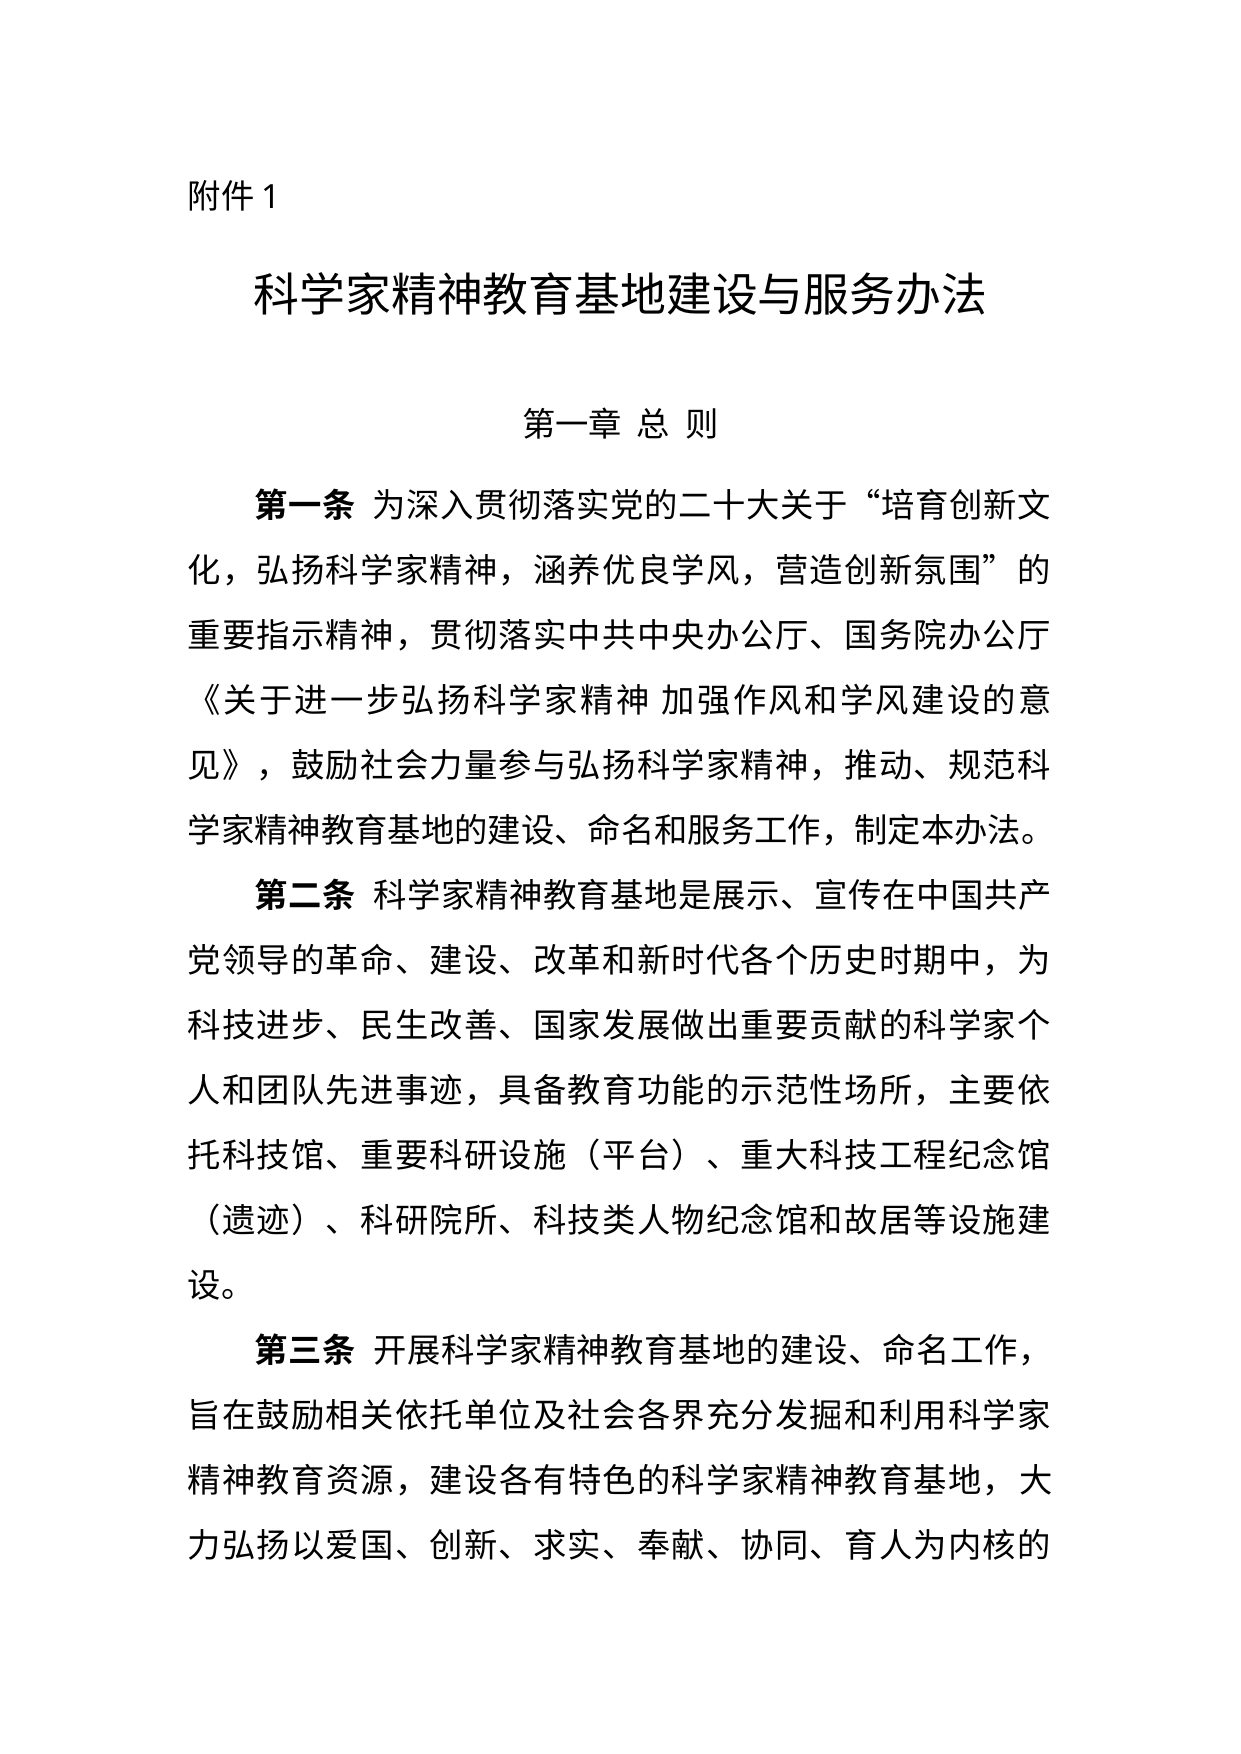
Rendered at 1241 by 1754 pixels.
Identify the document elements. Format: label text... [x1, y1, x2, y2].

subtitle 附件1 [187, 162, 1053, 227]
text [187, 1316, 1053, 1576]
text 科学家精神教育基地建设与服务办法 [187, 243, 1053, 341]
text 第一条 为深入贯彻落实党的二十大关于“培育创新文化，弘扬科学家精神，涵养优良学风，营造创新氛围”的重要指示精神，贯彻落实中共中央办公厅、国务院办公厅《关于进一步弘扬科学家精神 加强作风和学风建设的意见》，鼓励社会力量参与弘扬科学家精神，推动、规范科学家精神教育基地的建设、命名和服务工作，制定本办法。 [187, 471, 1053, 861]
text 第一章 总 则 [187, 389, 1053, 454]
text 第二条 科学家精神教育基地是展示、宣传在中国共产党领导的革命、建设、改革和新时代各个历史时期中，为科技进步、民生改善、国家发展做出重要贡献的科学家个人和团队先进事迹，具备教育功能的示范性场所，主要依托科技馆、重要科研设施（平台）、重大科技工程纪念馆（遗迹）、科研院所、科技类人物纪念馆和故居等设施建设。 [187, 861, 1053, 1316]
